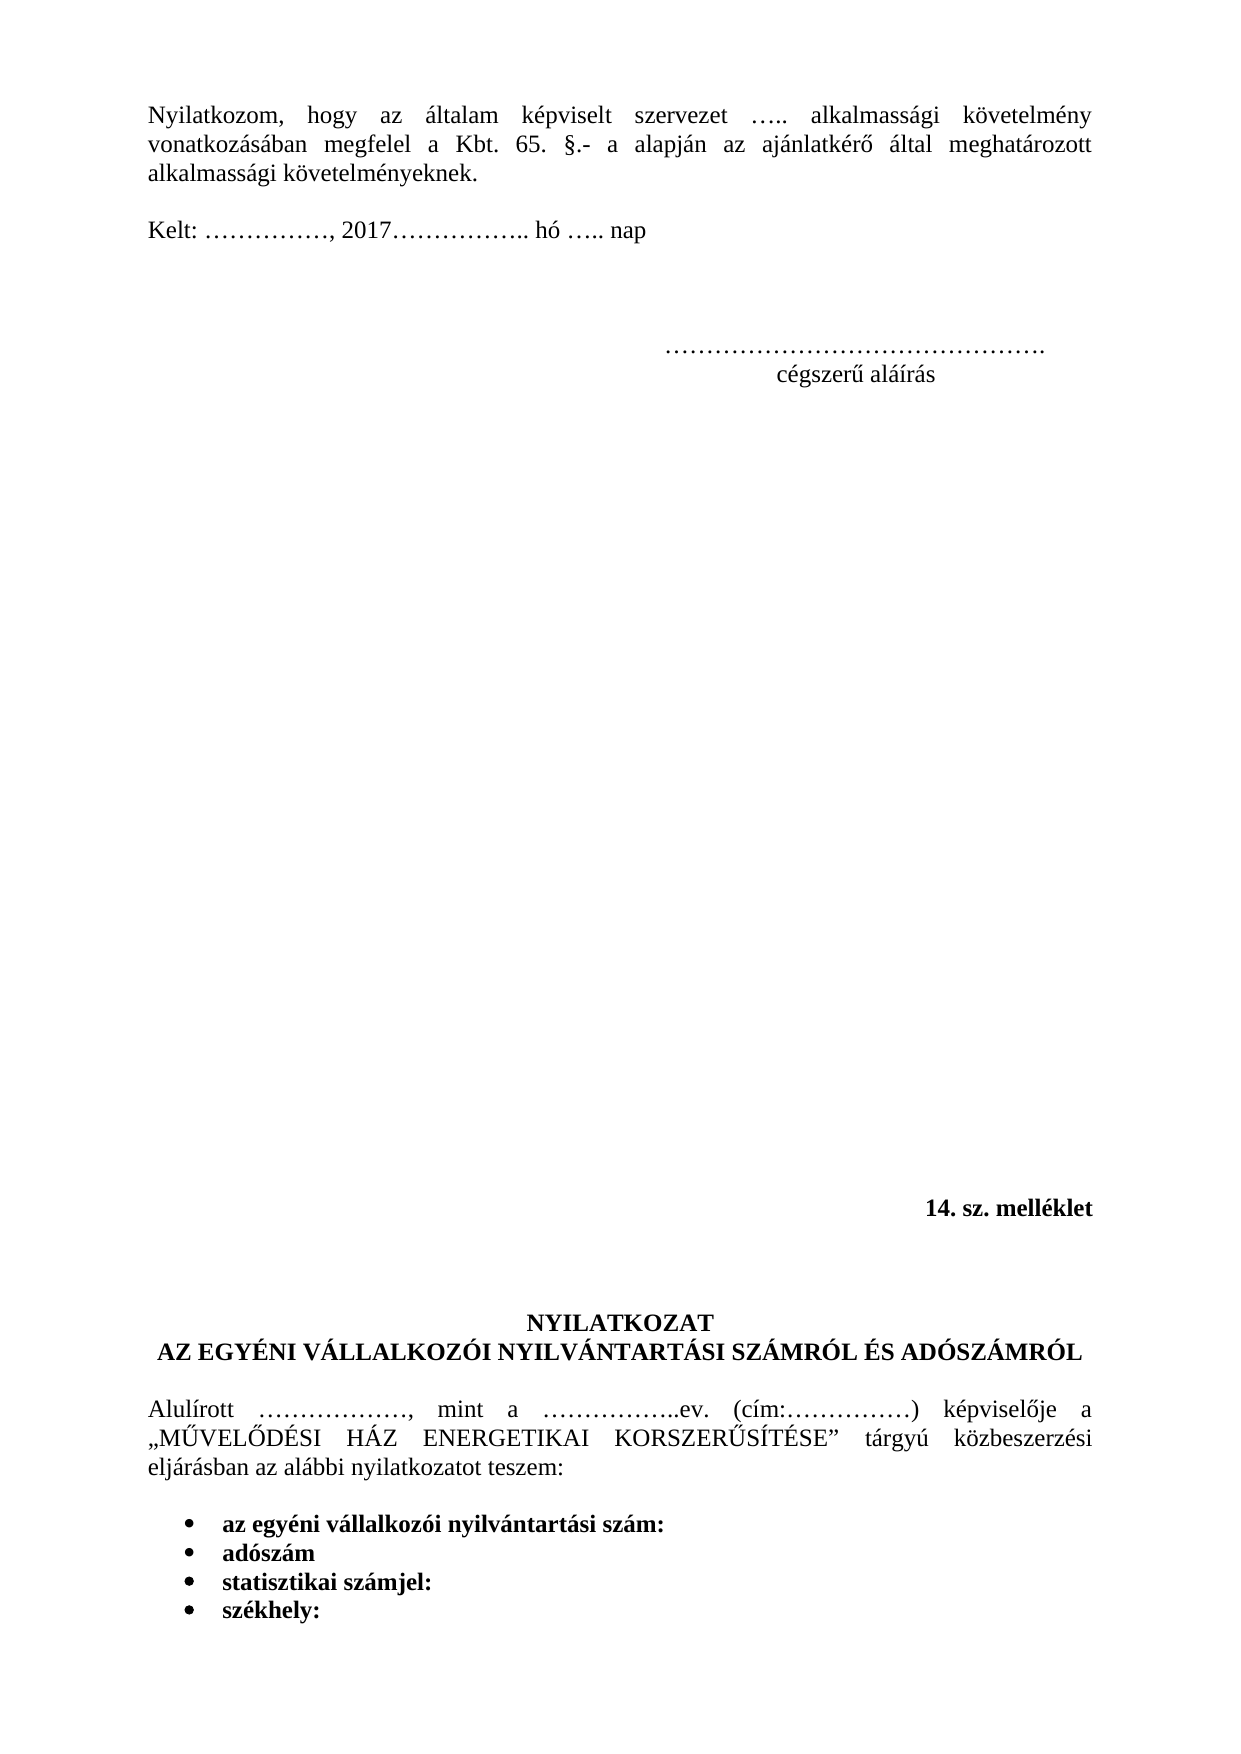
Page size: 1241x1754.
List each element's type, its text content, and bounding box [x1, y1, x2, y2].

text az egyéni vállalkozói nyilvántartási számról és adószámról [148, 1337, 1093, 1365]
text ………………………………………. [664, 330, 1093, 359]
text Alulírott ………………, mint a ……………..ev. (cím:……………) képviselője a „Művelődési Ház energetikai korszerűsítése” tárgyú közbeszerzési eljárásban az alábbi nyilatkozatot teszem: [148, 1394, 1093, 1480]
text Nyilatkozat [148, 1308, 1093, 1337]
list adószám [185, 1538, 1093, 1567]
list székhely: [185, 1595, 1093, 1624]
text cégszerű aláírás [664, 359, 1093, 388]
text Kelt: ……………, 2017…………….. hó ….. nap [148, 215, 1093, 244]
text 14. sz. melléklet [148, 1193, 1093, 1222]
list az egyéni vállalkozói nyilvántartási szám: [185, 1509, 1093, 1538]
text Nyilatkozom, hogy az általam képviselt szervezet ….. alkalmassági követelmény vonatkozásában megfelel a Kbt. 65. §.- a alapján az ajánlatkérő által meghatározott alkalmassági követelményeknek. [148, 100, 1093, 187]
list statisztikai számjel: [185, 1567, 1093, 1595]
